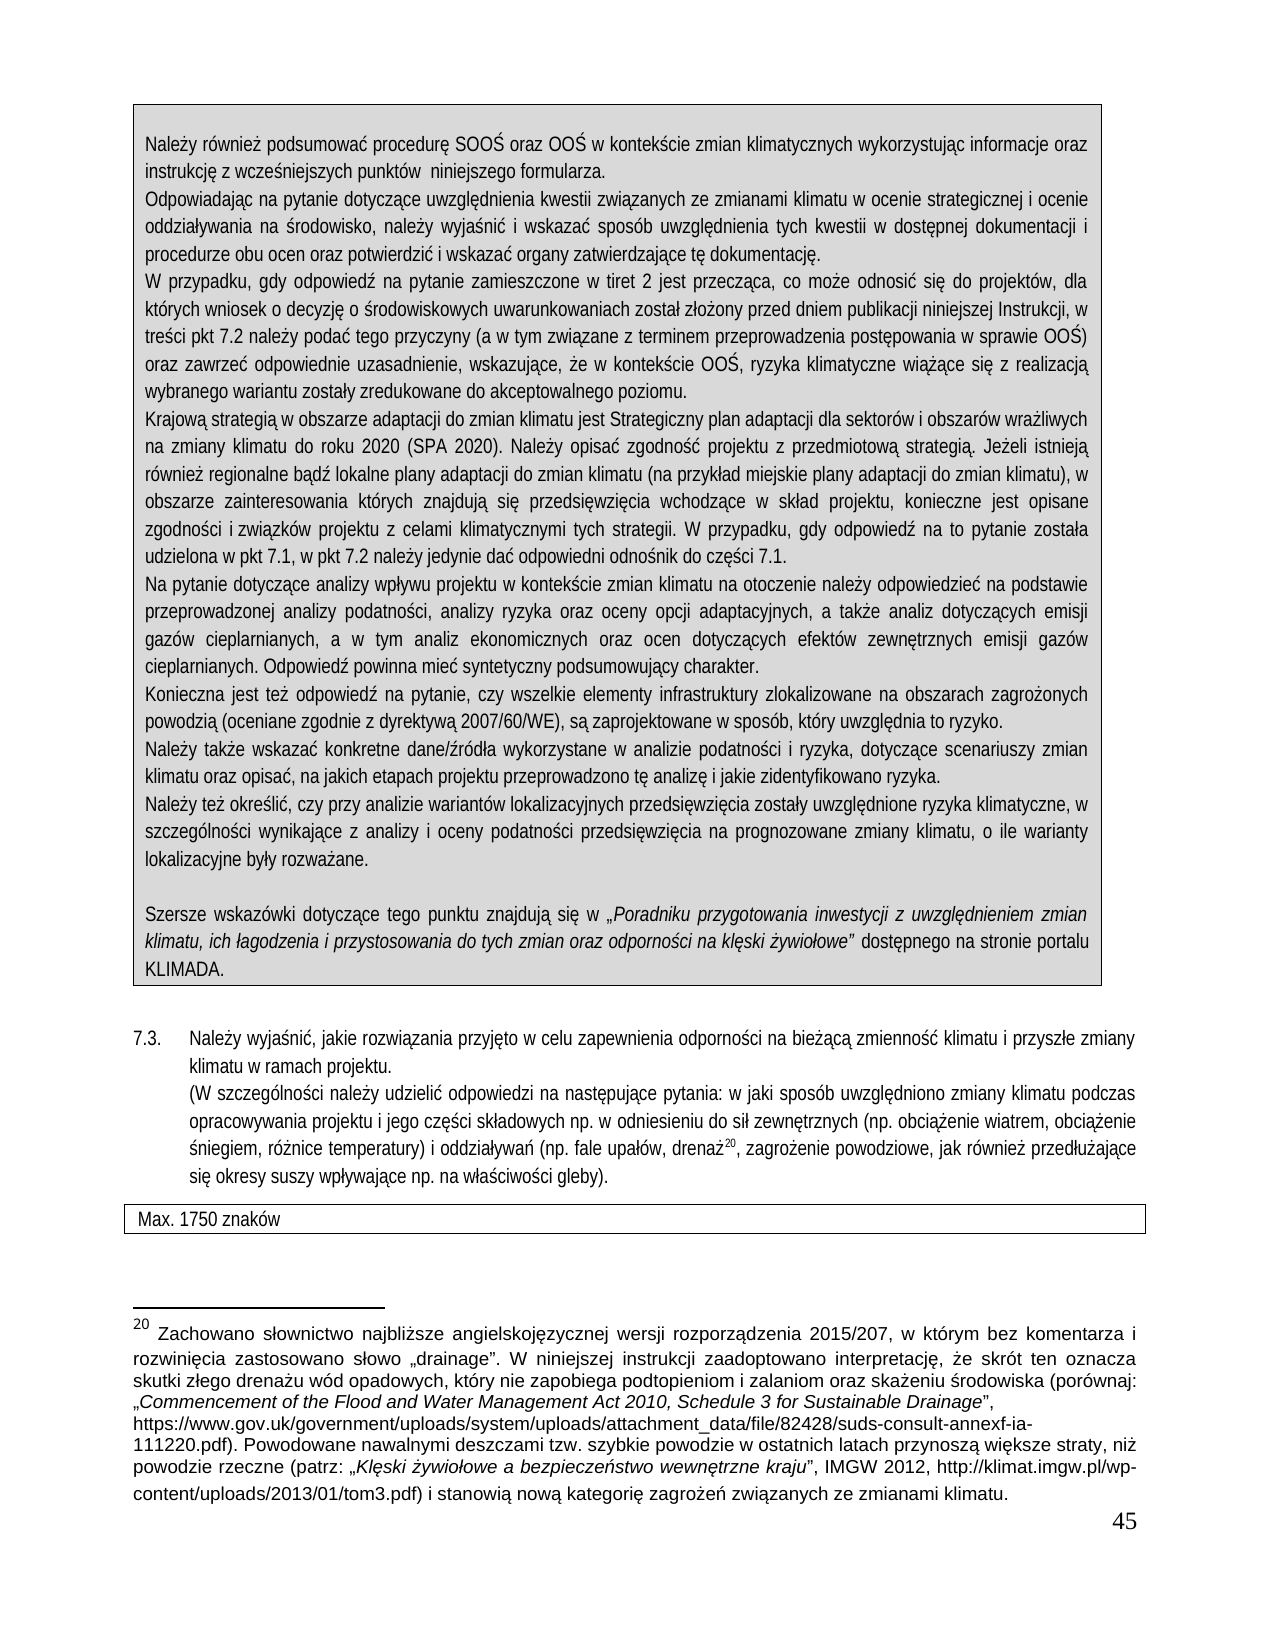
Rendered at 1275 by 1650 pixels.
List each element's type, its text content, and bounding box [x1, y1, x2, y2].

text 7.3. Należy wyjaśnić, jakie rozwiązania przyjęto w celu zapewnienia odporności na bieżącą zmienność klimatu i przyszłe zmiany klimatu w ramach projektu. [133, 1026, 1137, 1078]
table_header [134, 105, 1101, 985]
text (W szczególności należy udzielić odpowiedzi na następujące pytania: w jaki sposób uwzględniono zmiany klimatu podczas opracowywania projektu i jego części składowych np. w odniesieniu do sił zewnętrznych (np. obciążenie wiatrem, obciążenie śniegiem, różnice temperatury) i oddziaływań (np. fale upałów, drenaż, zagrożenie powodziowe, jak również przedłużające się okresy suszy wpływające np. na właściwości gleby). [189, 1081, 1137, 1188]
text Max. 1750 znaków [125, 1205, 1145, 1233]
